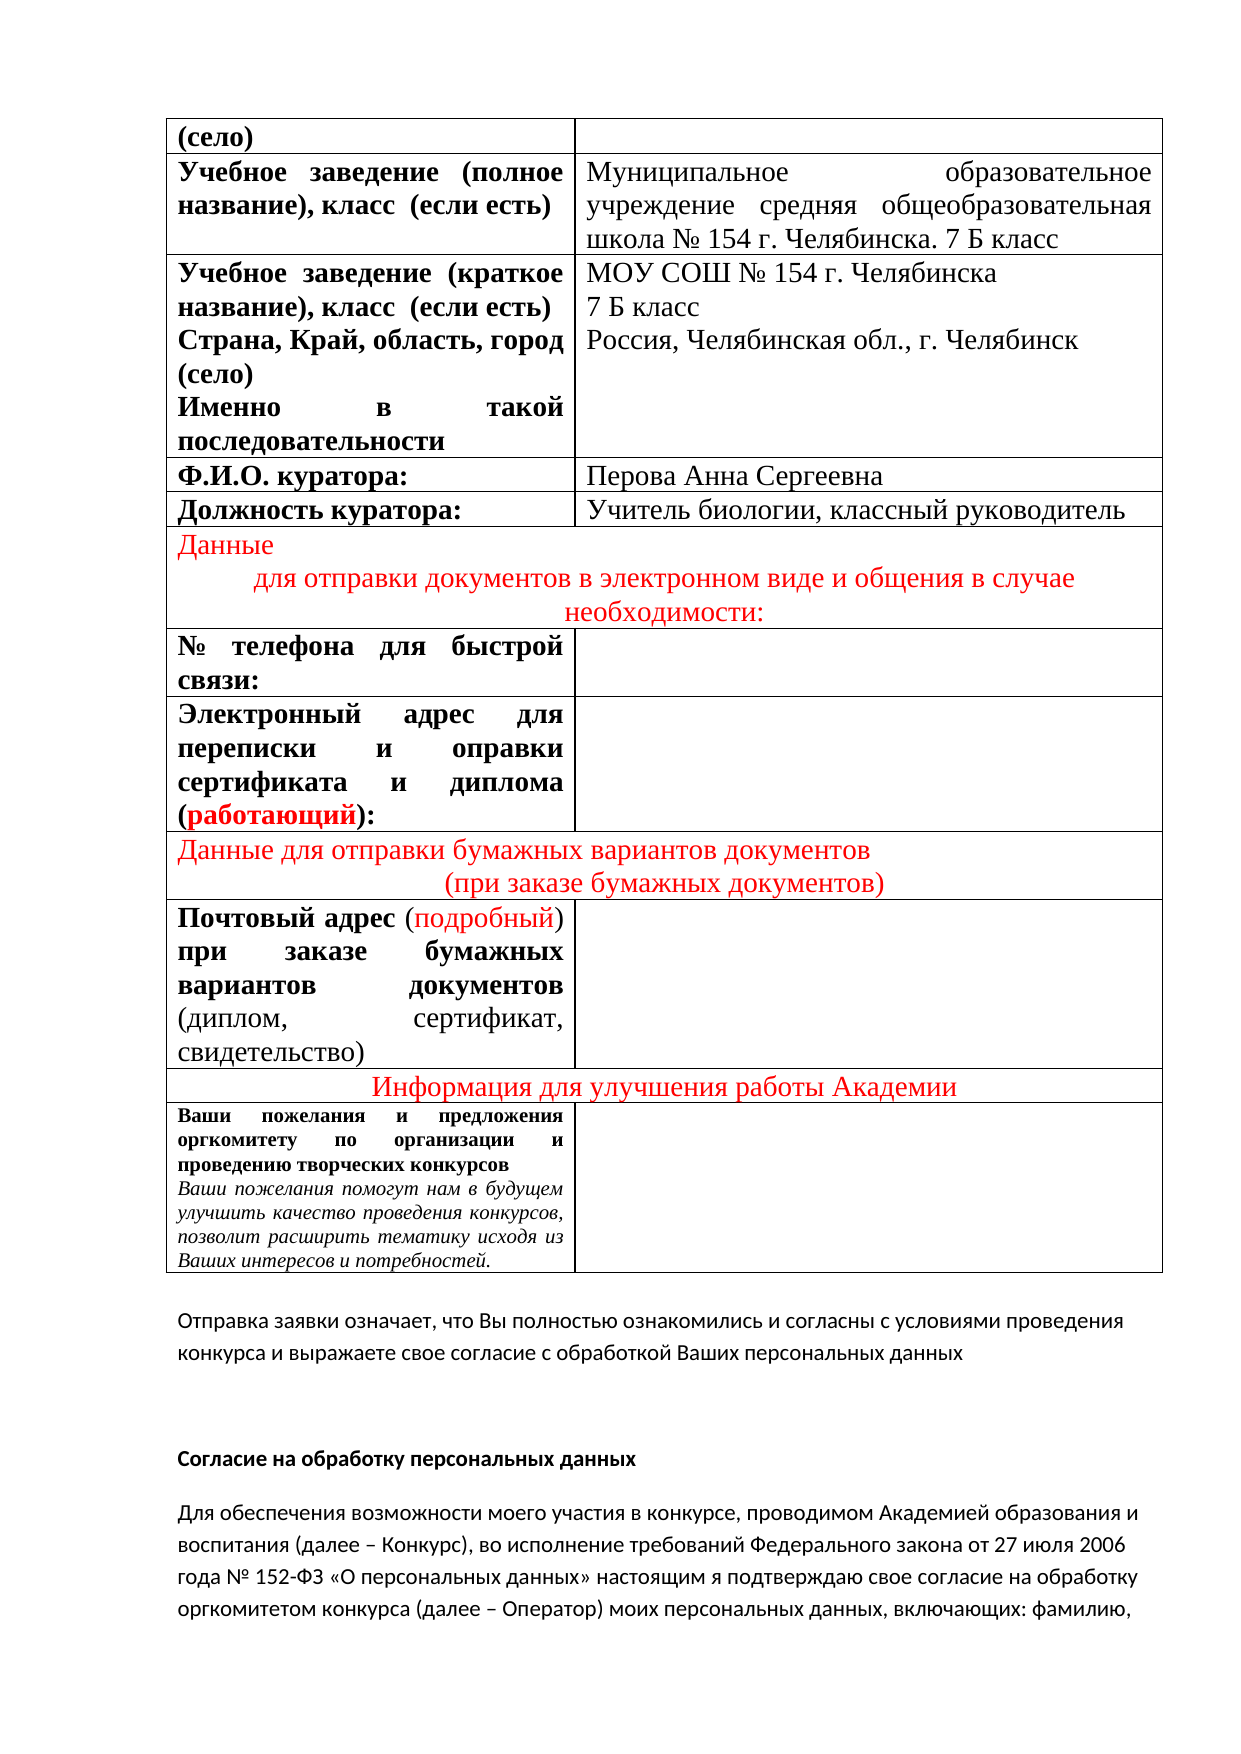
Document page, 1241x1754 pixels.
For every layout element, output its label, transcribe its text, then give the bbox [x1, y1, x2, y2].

table_cell Ваши пожелания и предложения оргкомитету по организации и проведению творческих конкурсов Ваши пожелания помогут нам в будущем улучшить качество проведения конкурсов, позволит расширить тематику исходя из Ваших интересов и потребностей. [167, 1103, 574, 1272]
table_cell Ф.И.О. куратора: [167, 458, 574, 491]
table_cell Информация для улучшения работы Академии [167, 1069, 1162, 1102]
table_cell Электронный адрес для переписки и оправки сертификата и диплома (работающий): [167, 697, 574, 831]
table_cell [167, 119, 574, 153]
text Согласие на обработку персональных данных [177, 1444, 1152, 1473]
table_cell [576, 900, 1162, 1068]
table_cell Учебное заведение (полное название), класс (если есть) [167, 154, 574, 254]
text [177, 1498, 1152, 1622]
table_cell Должность куратора: [167, 492, 574, 526]
table_cell Данные для отправки документов в электронном виде и общения в случае необходимости: [167, 527, 1162, 627]
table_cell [576, 119, 1162, 153]
table_cell Почтовый адрес (подробный) при заказе бумажных вариантов документов (диплом, сертификат, свидетельство) [167, 900, 574, 1068]
table_cell Перова Анна Сергеевна [576, 458, 1162, 491]
table_cell Учитель биологии, классный руководитель [576, 492, 1162, 526]
table_cell МОУ СОШ № 154 г. Челябинска 7 Б класс Россия, Челябинская обл., г. Челябинск [576, 255, 1162, 457]
text Отправка заявки означает, что Вы полностью ознакомились и согласны с условиями проведения конкурса и выражаете свое согласие с обработкой Ваших персональных данных [177, 1306, 1152, 1367]
table_cell № телефона для быстрой связи: [167, 629, 574, 696]
table_cell [576, 629, 1162, 696]
table_cell [576, 697, 1162, 831]
table_cell [576, 1103, 1162, 1272]
table_cell Муниципальное образовательное учреждение средняя общеобразовательная школа № 154 г. Челябинска. 7 Б класс [576, 154, 1162, 254]
table_cell Данные для отправки бумажных вариантов документов (при заказе бумажных документов) [167, 832, 1162, 899]
table_cell Учебное заведение (краткое название), класс (если есть) Страна, Край, область, город (село) Именно в такой последовательности [167, 255, 574, 457]
